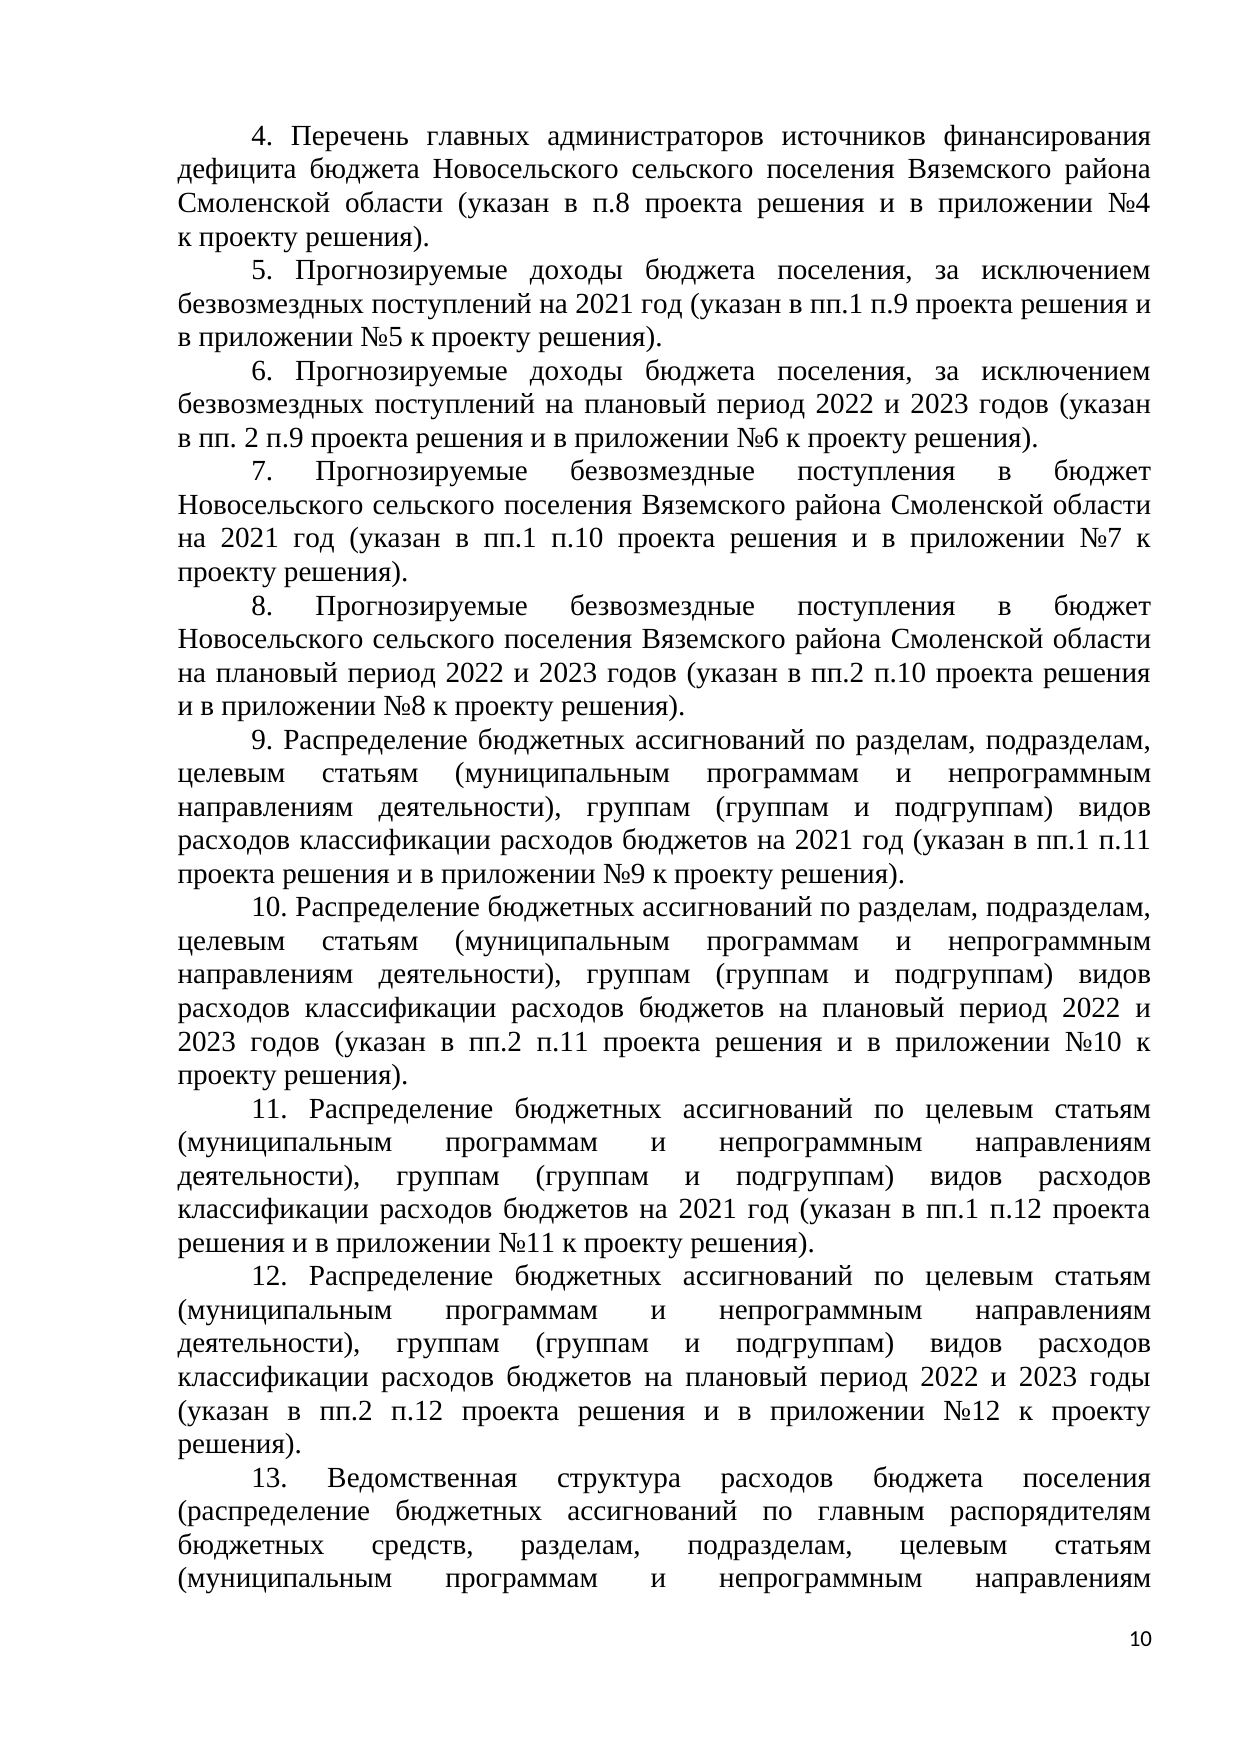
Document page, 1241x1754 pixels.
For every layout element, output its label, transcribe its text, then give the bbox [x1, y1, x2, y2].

text 8. Прогнозируемые безвозмездные поступления в бюджет Новосельского сельского поселения Вяземского района Смоленской области на плановый период 2022 и 2023 годов (указан в пп.2 п.10 проекта решения и в приложении №8 к проекту решения). [177, 588, 1152, 722]
text 12. Распределение бюджетных ассигнований по целевым статьям (муниципальным программам и непрограммным направлениям деятельности), группам (группам и подгруппам) видов расходов классификации расходов бюджетов на плановый период 2022 и 2023 годы (указан в пп.2 п.12 проекта решения и в приложении №12 к проекту решения). [177, 1258, 1152, 1460]
text 7. Прогнозируемые безвозмездные поступления в бюджет Новосельского сельского поселения Вяземского района Смоленской области на 2021 год (указан в пп.1 п.10 проекта решения и в приложении №7 к проекту решения). [177, 453, 1152, 588]
text 11. Распределение бюджетных ассигнований по целевым статьям (муниципальным программам и непрограммным направлениям деятельности), группам (группам и подгруппам) видов расходов классификации расходов бюджетов на 2021 год (указан в пп.1 п.12 проекта решения и в приложении №11 к проекту решения). [177, 1091, 1152, 1258]
text 5. Прогнозируемые доходы бюджета поселения, за исключением безвозмездных поступлений на 2021 год (указан в пп.1 п.9 проекта решения и в приложении №5 к проекту решения). [177, 252, 1152, 353]
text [177, 1460, 1152, 1594]
text 10. Распределение бюджетных ассигнований по разделам, подразделам, целевым статьям (муниципальным программам и непрограммным направлениям деятельности), группам (группам и подгруппам) видов расходов классификации расходов бюджетов на плановый период 2022 и 2023 годов (указан в пп.2 п.11 проекта решения и в приложении №10 к проекту решения). [177, 889, 1152, 1091]
text 6. Прогнозируемые доходы бюджета поселения, за исключением безвозмездных поступлений на плановый период 2022 и 2023 годов (указан в пп. 2 п.9 проекта решения и в приложении №6 к проекту решения). [177, 353, 1152, 453]
text 4. Перечень главных администраторов источников финансирования дефицита бюджета Новосельского сельского поселения Вяземского района Смоленской области (указан в п.8 проекта решения и в приложении №4 к проекту решения). [177, 118, 1152, 252]
text 9. Распределение бюджетных ассигнований по разделам, подразделам, целевым статьям (муниципальным программам и непрограммным направлениям деятельности), группам (группам и подгруппам) видов расходов классификации расходов бюджетов на 2021 год (указан в пп.1 п.11 проекта решения и в приложении №9 к проекту решения). [177, 722, 1152, 889]
